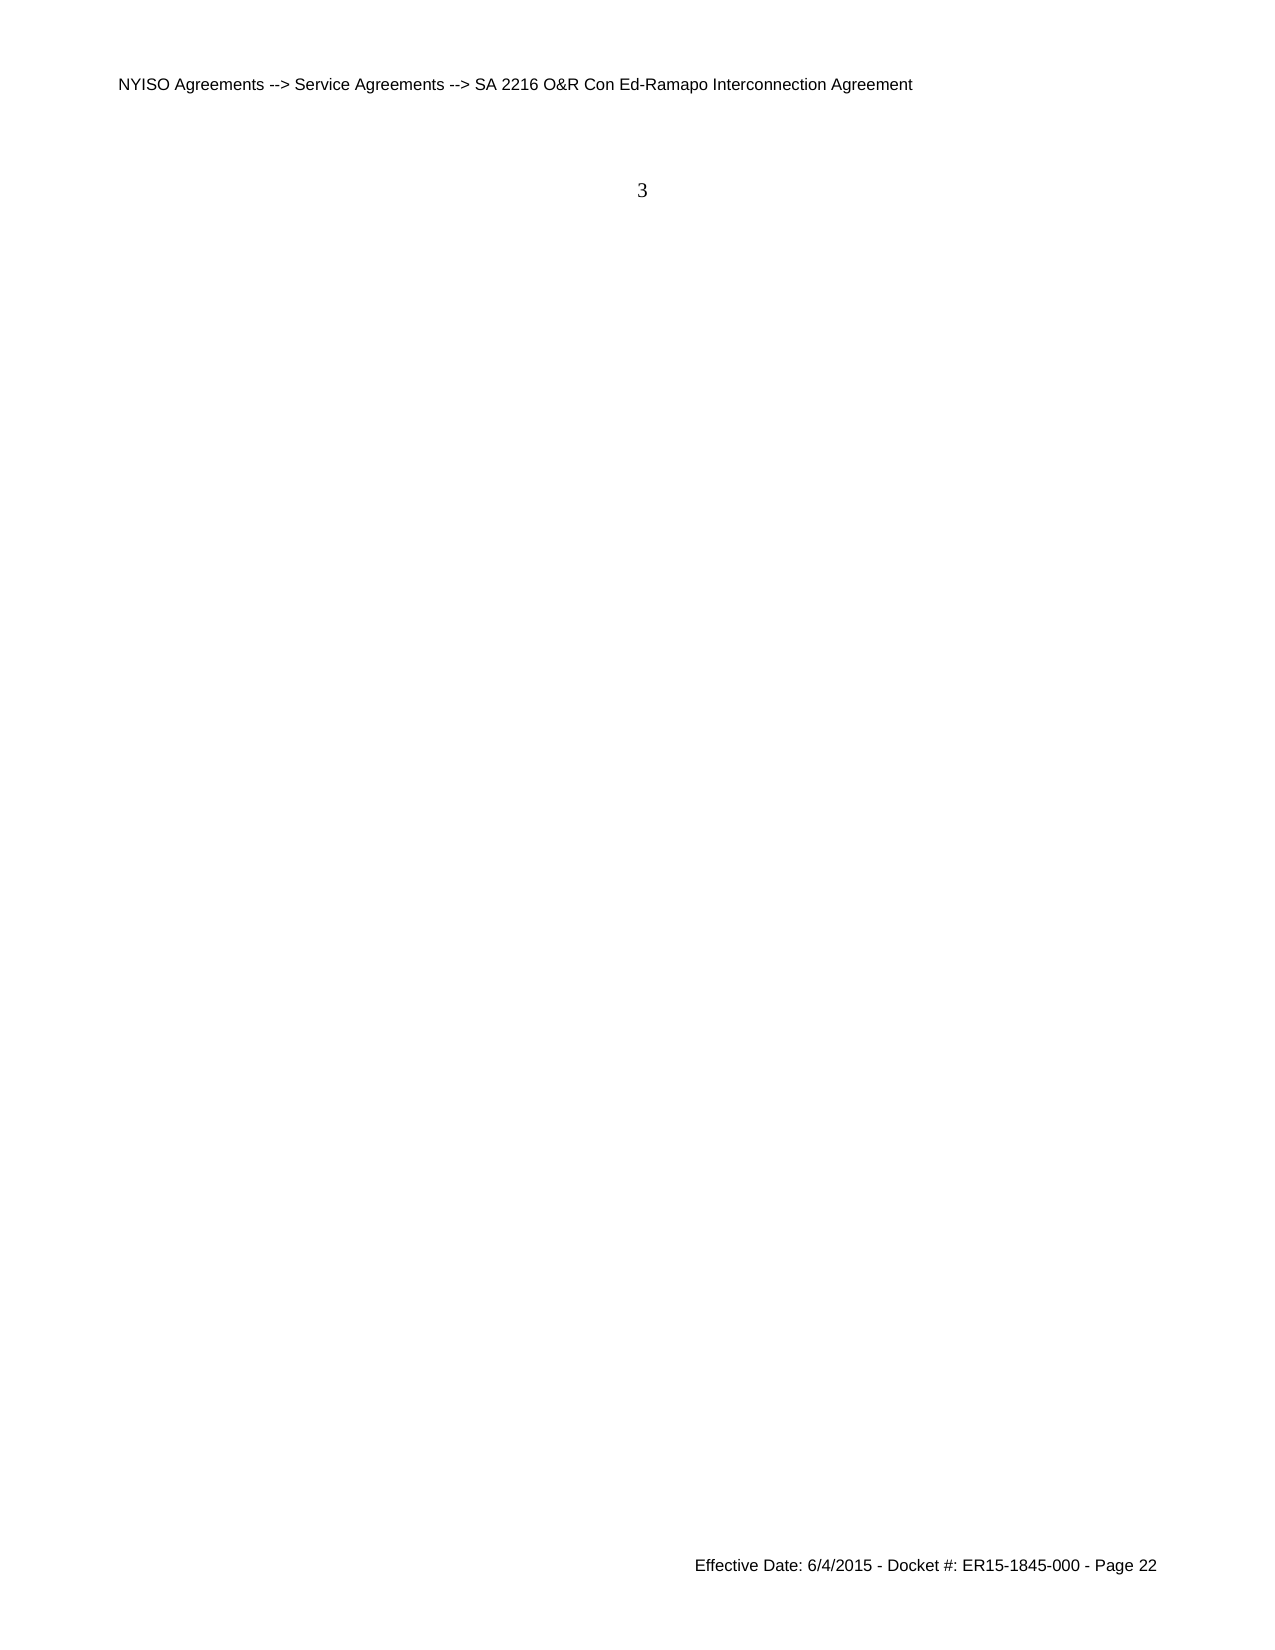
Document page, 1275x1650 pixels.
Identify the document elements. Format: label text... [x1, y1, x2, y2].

text 3 [637, 178, 1275, 202]
